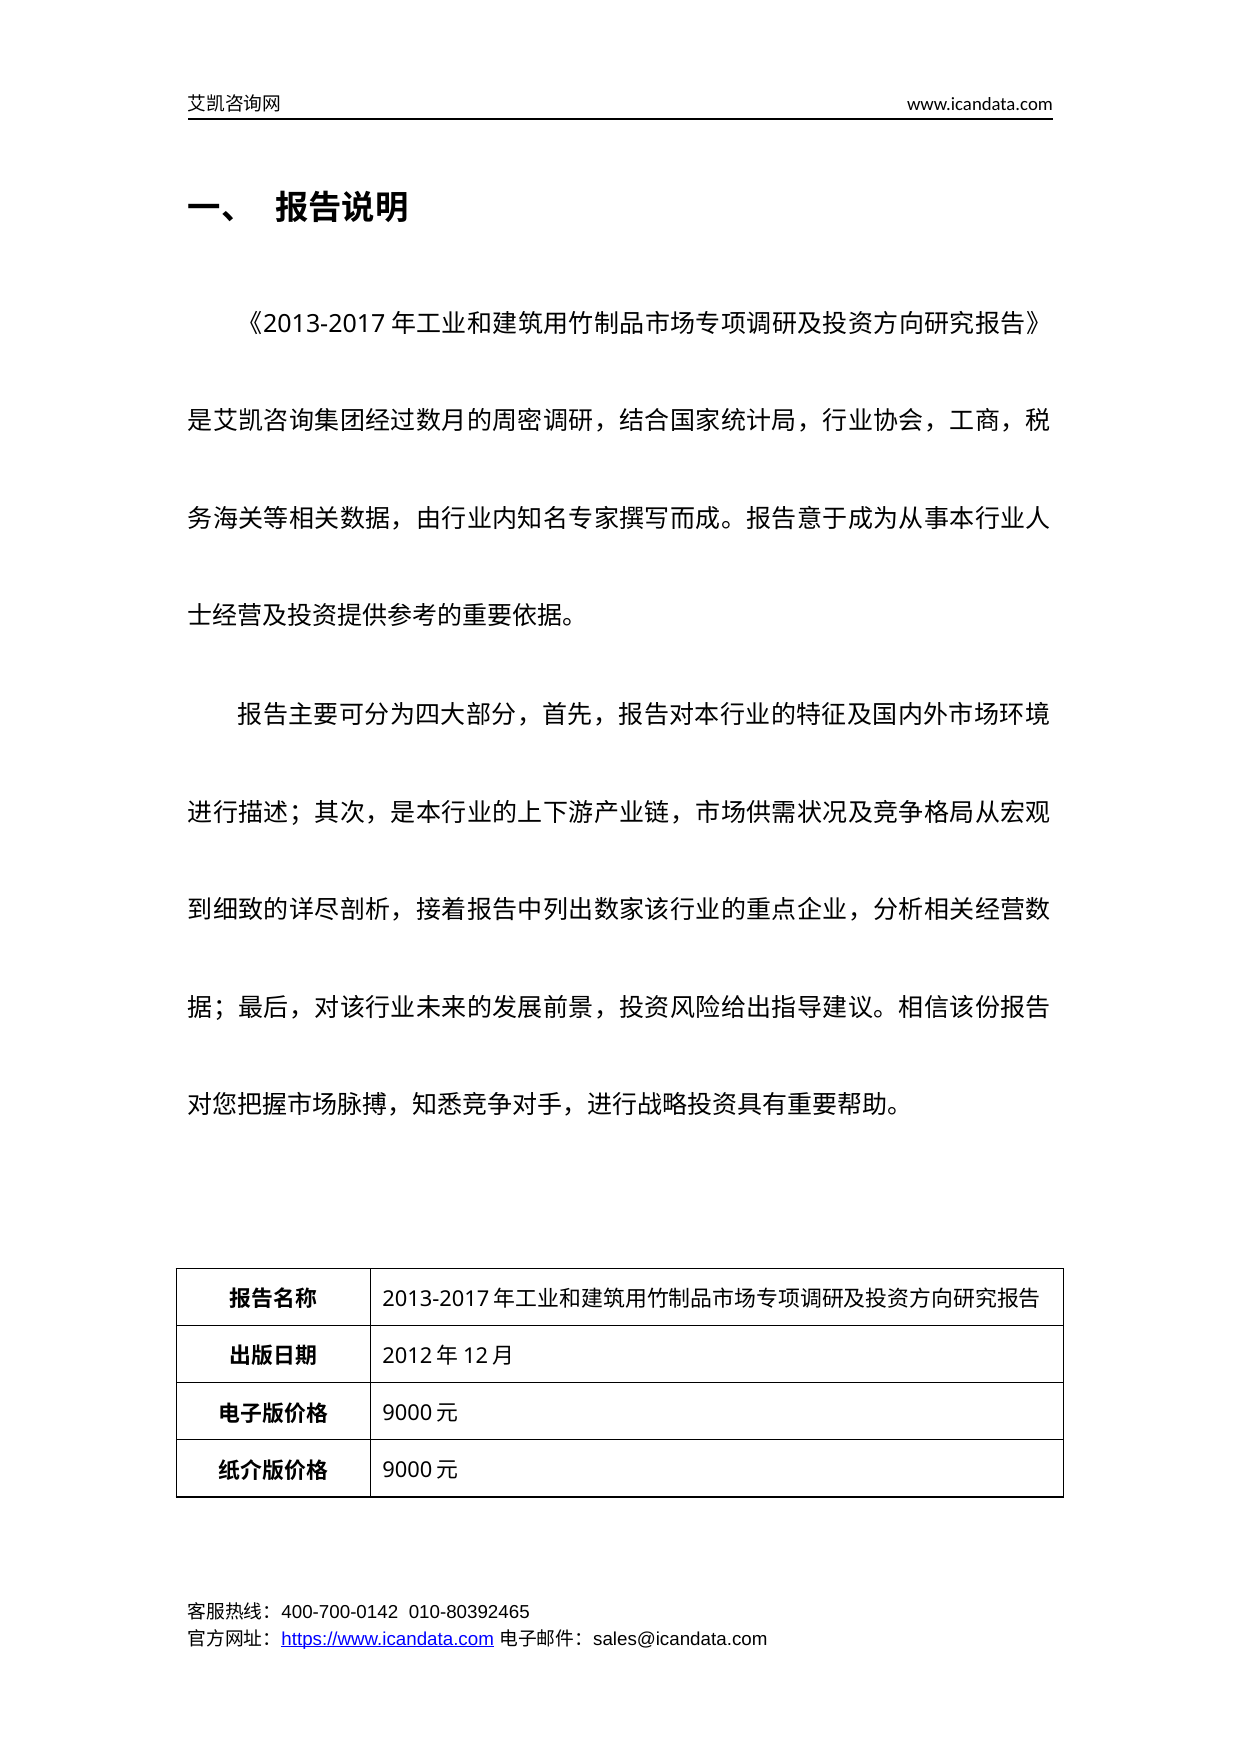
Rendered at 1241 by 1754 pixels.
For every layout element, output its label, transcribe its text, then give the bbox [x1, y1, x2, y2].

table_cell 9000元 [371, 1383, 1063, 1439]
text 《2013-2017年工业和建筑用竹制品市场专项调研及投资方向研究报告》是艾凯咨询集团经过数月的周密调研，结合国家统计局，行业协会，工商，税务海关等相关数据，由行业内知名专家撰写而成。报告意于成为从事本行业人士经营及投资提供参考的重要依据。 [187, 289, 1053, 646]
table_cell 出版日期 [177, 1326, 370, 1382]
text 报告主要可分为四大部分，首先，报告对本行业的特征及国内外市场环境进行描述；其次，是本行业的上下游产业链，市场供需状况及竞争格局从宏观到细致的详尽剖析，接着报告中列出数家该行业的重点企业，分析相关经营数据；最后，对该行业未来的发展前景，投资风险给出指导建议。相信该份报告对您把握市场脉搏，知悉竞争对手，进行战略投资具有重要帮助。 [187, 681, 1053, 1136]
table_header 2013-2017年工业和建筑用竹制品市场专项调研及投资方向研究报告 [371, 1269, 1063, 1325]
table_cell 2012年12月 [371, 1326, 1063, 1382]
table_cell 纸介版价格 [177, 1440, 370, 1496]
table_cell 电子版价格 [177, 1383, 370, 1439]
table_cell 9000元 [371, 1440, 1063, 1496]
table_header 报告名称 [177, 1269, 370, 1325]
subtitle 报告说明 [187, 172, 1053, 237]
